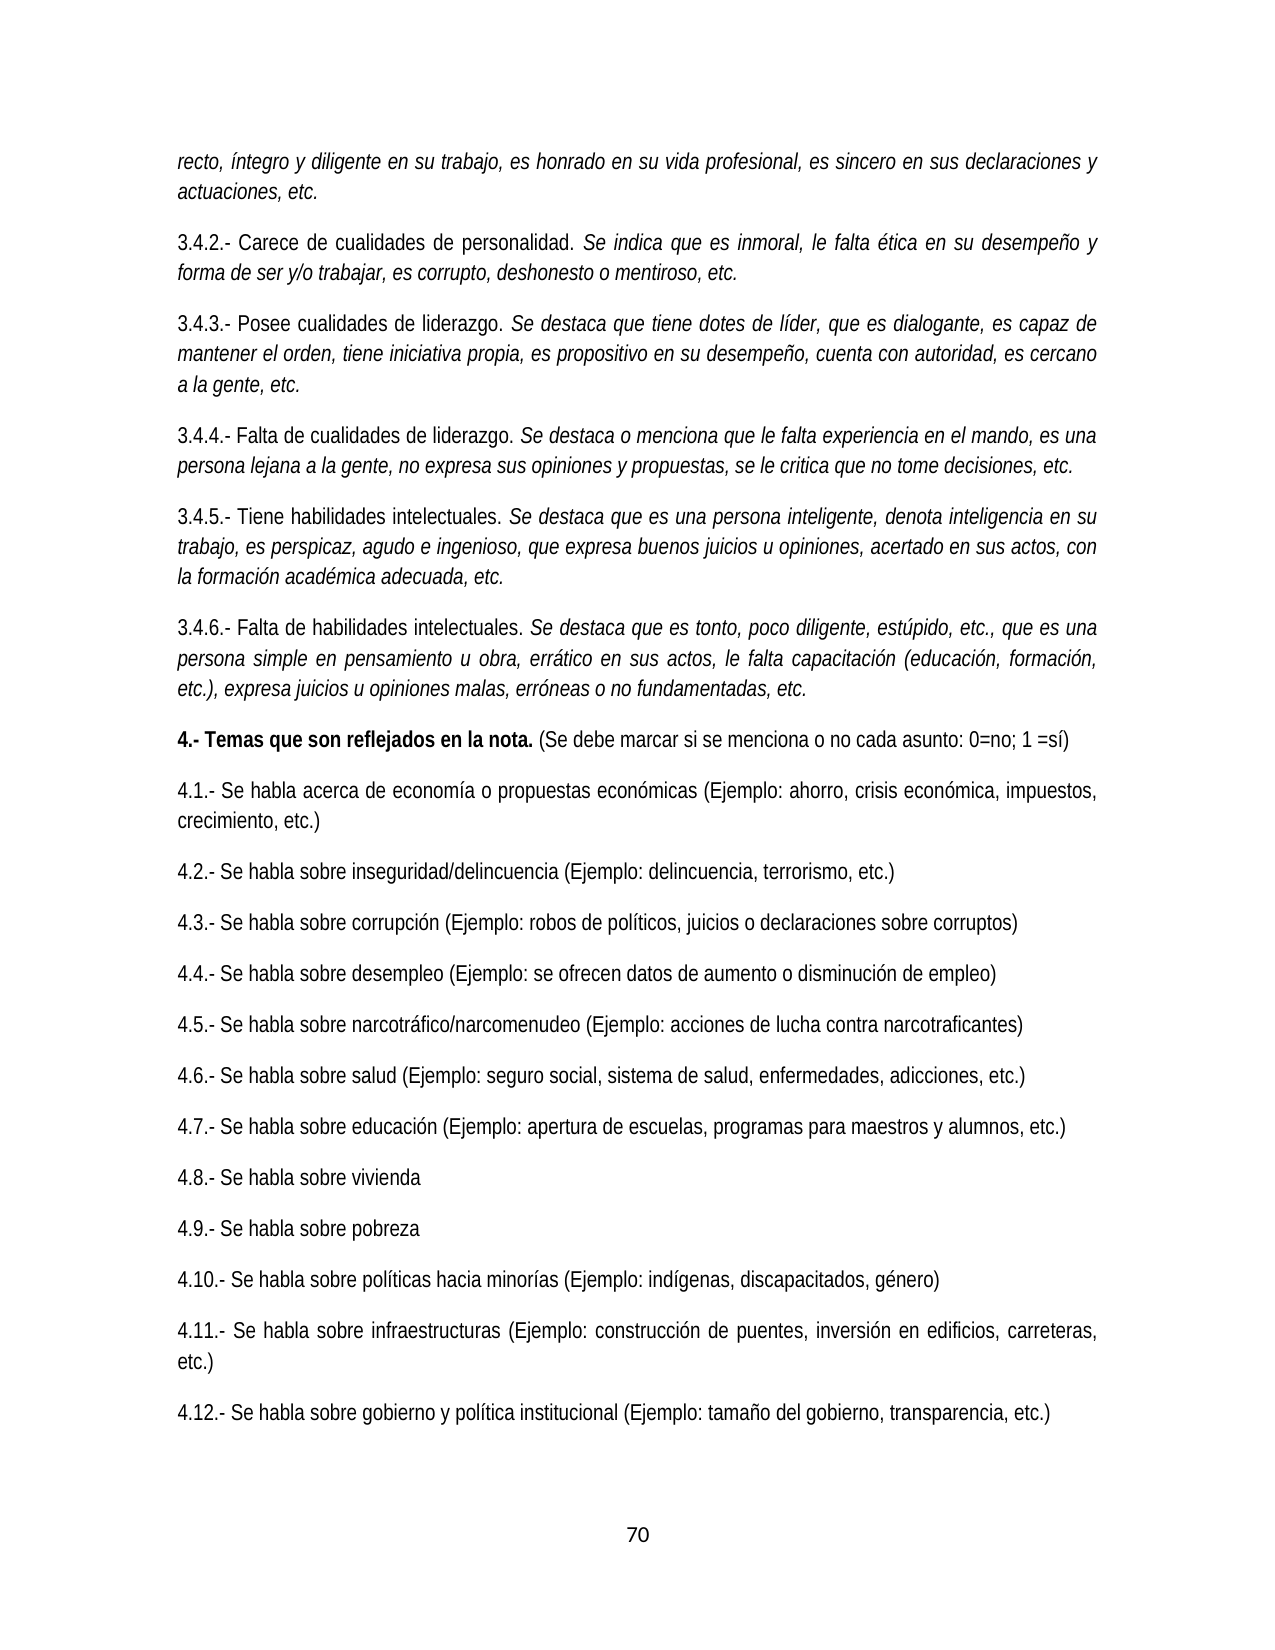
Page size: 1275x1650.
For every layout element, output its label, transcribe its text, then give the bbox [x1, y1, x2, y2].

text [177, 148, 1098, 204]
text 4.1.- Se habla acerca de economía o propuestas económicas (Ejemplo: ahorro, crisis económica, impuestos, crecimiento, etc.) [177, 777, 1098, 833]
text 4.- Temas que son reflejados en la nota. (Se debe marcar si se menciona o no cada asunto: 0=no; 1 =sí) [177, 726, 1098, 752]
text 4.5.- Se habla sobre narcotráfico/narcomenudeo (Ejemplo: acciones de lucha contra narcotraficantes) [177, 1011, 1098, 1037]
text 3.4.5.- Tiene habilidades intelectuales. Se destaca que es una persona inteligente, denota inteligencia en su trabajo, es perspicaz, agudo e ingenioso, que expresa buenos juicios u opiniones, acertado en sus actos, con la formación académica adecuada, etc. [177, 503, 1098, 589]
text 4.11.- Se habla sobre infraestructuras (Ejemplo: construcción de puentes, inversión en edificios, carreteras, etc.) [177, 1317, 1098, 1374]
text 4.3.- Se habla sobre corrupción (Ejemplo: robos de políticos, juicios o declaraciones sobre corruptos) [177, 909, 1098, 935]
text 4.2.- Se habla sobre inseguridad/delincuencia (Ejemplo: delincuencia, terrorismo, etc.) [177, 858, 1098, 884]
text 4.8.- Se habla sobre vivienda [177, 1164, 1098, 1191]
text 4.7.- Se habla sobre educación (Ejemplo: apertura de escuelas, programas para maestros y alumnos, etc.) [177, 1113, 1098, 1139]
text 3.4.2.- Carece de cualidades de personalidad. Se indica que es inmoral, le falta ética en su desempeño y forma de ser y/o trabajar, es corrupto, deshonesto o mentiroso, etc. [177, 229, 1098, 285]
text 4.12.- Se habla sobre gobierno y política institucional (Ejemplo: tamaño del gobierno, transparencia, etc.) [177, 1399, 1098, 1425]
text 3.4.6.- Falta de habilidades intelectuales. Se destaca que es tonto, poco diligente, estúpido, etc., que es una persona simple en pensamiento u obra, errático en sus actos, le falta capacitación (educación, formación, etc.), expresa juicios u opiniones malas, erróneas o no fundamentadas, etc. [177, 614, 1098, 701]
text 4.6.- Se habla sobre salud (Ejemplo: seguro social, sistema de salud, enfermedades, adicciones, etc.) [177, 1062, 1098, 1088]
text 4.9.- Se habla sobre pobreza [177, 1215, 1098, 1242]
text 4.10.- Se habla sobre políticas hacia minorías (Ejemplo: indígenas, discapacitados, género) [177, 1266, 1098, 1293]
text 3.4.4.- Falta de cualidades de liderazgo. Se destaca o menciona que le falta experiencia en el mando, es una persona lejana a la gente, no expresa sus opiniones y propuestas, se le critica que no tome decisiones, etc. [177, 422, 1098, 478]
text 3.4.3.- Posee cualidades de liderazgo. Se destaca que tiene dotes de líder, que es dialogante, es capaz de mantener el orden, tiene iniciativa propia, es propositivo en su desempeño, cuenta con autoridad, es cercano a la gente, etc. [177, 310, 1098, 397]
text 4.4.- Se habla sobre desempleo (Ejemplo: se ofrecen datos de aumento o disminución de empleo) [177, 960, 1098, 986]
